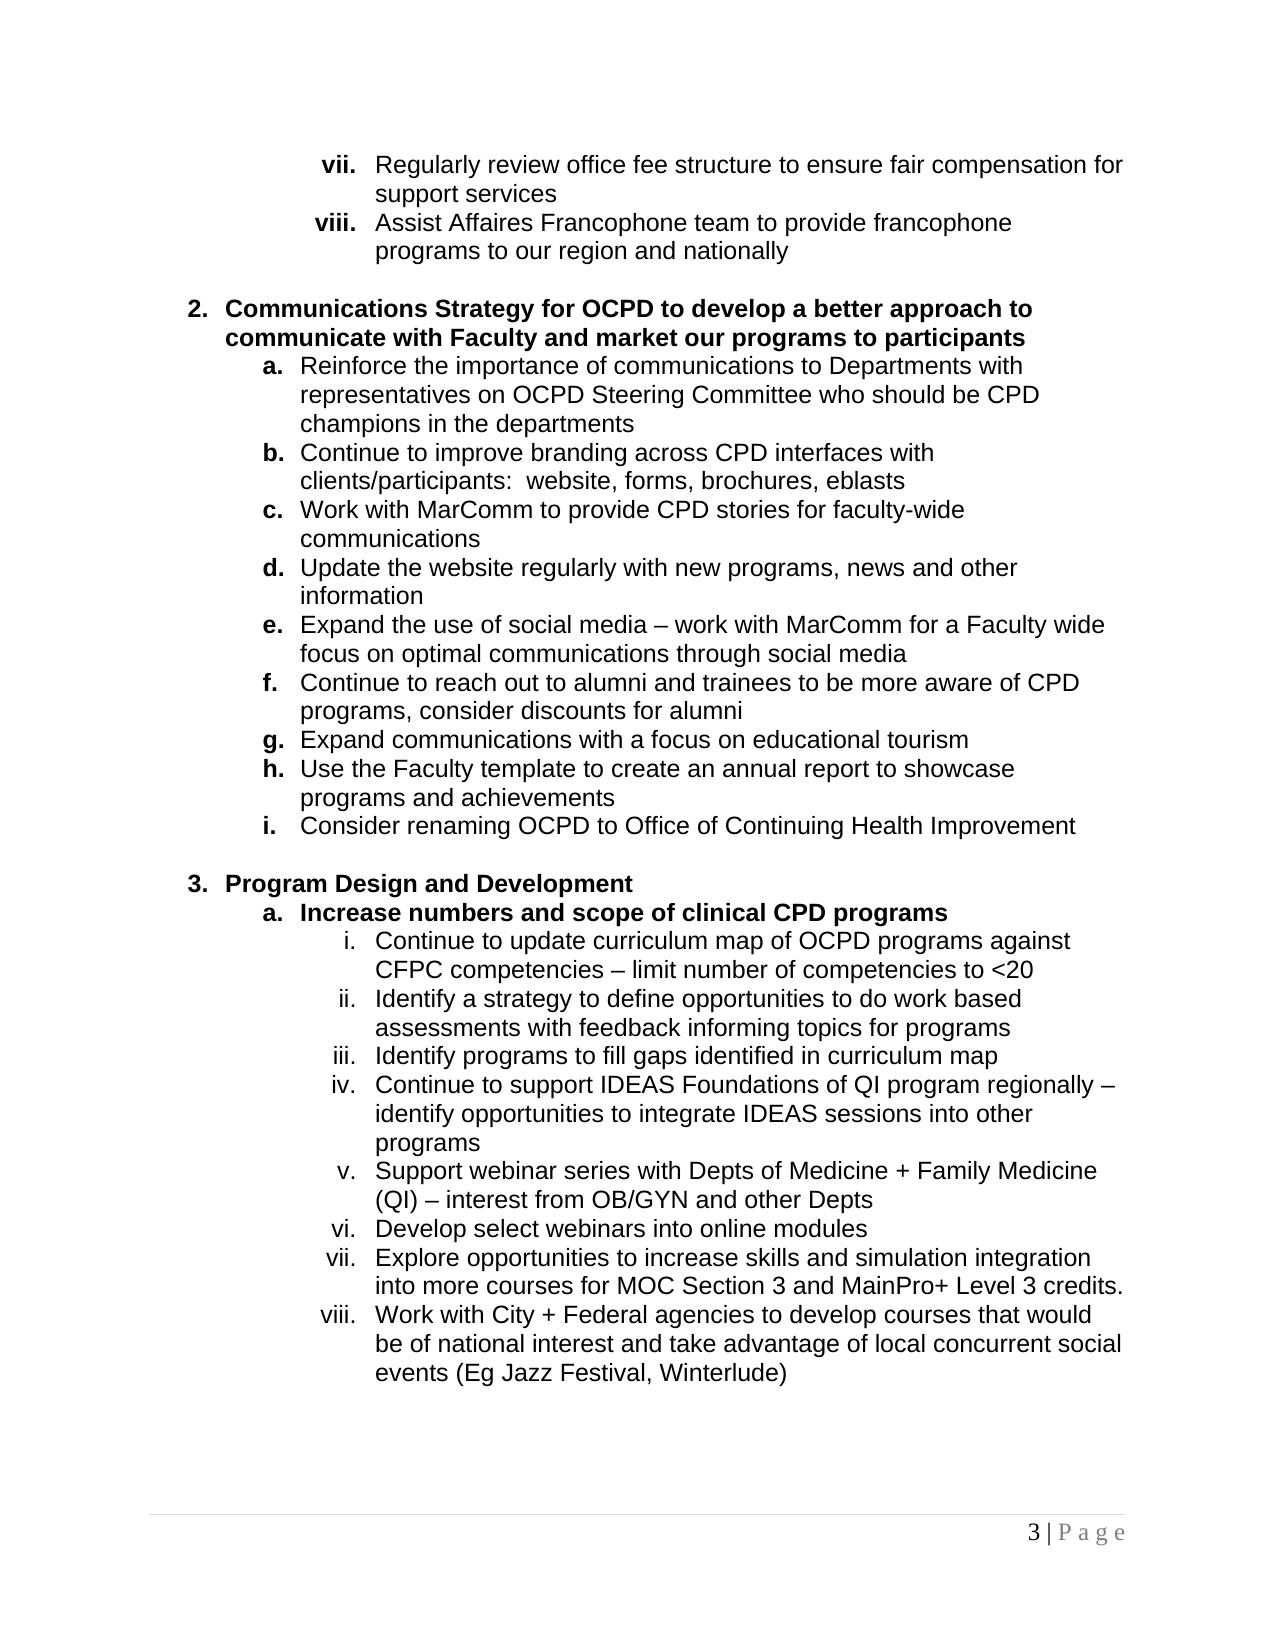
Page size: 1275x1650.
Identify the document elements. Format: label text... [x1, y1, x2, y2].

list Communications Strategy for OCPD to develop a better approach to communicate with Faculty and market our programs to participants [187, 294, 1125, 351]
list Continue to reach out to alumni and trainees to be more aware of CPD programs, consider discounts for alumni [262, 667, 1125, 725]
list Assist Affaires Francophone team to provide francophone programs to our region and nationally [356, 207, 1125, 265]
list Expand communications with a focus on educational tourism [262, 725, 1125, 754]
list Reinforce the importance of communications to Departments with representatives on OCPD Steering Committee who should be CPD champions in the departments [262, 351, 1125, 437]
list Work with City + Federal agencies to develop courses that would be of national interest and take advantage of local concurrent social events (Eg Jazz Festival, Winterlude) [356, 1300, 1125, 1386]
list Increase numbers and scope of clinical CPD programs [262, 897, 1125, 926]
list Use the Faculty template to create an annual report to showcase programs and achievements [262, 754, 1125, 811]
list Work with MarComm to provide CPD stories for faculty-wide communications [262, 495, 1125, 552]
list Continue to improve branding across CPD interfaces with clients/participants: website, forms, brochures, eblasts [262, 437, 1125, 495]
list Expand the use of social media – work with MarComm for a Faculty wide focus on optimal communications through social media [262, 610, 1125, 667]
list Consider renaming OCPD to Office of Continuing Health Improvement [262, 811, 1125, 840]
list Develop select webinars into online modules [356, 1214, 1125, 1242]
list Support webinar series with Depts of Medicine + Family Medicine (QI) – interest from OB/GYN and other Depts [356, 1156, 1125, 1214]
list Update the website regularly with new programs, news and other information [262, 552, 1125, 610]
list Identify a strategy to define opportunities to do work based assessments with feedback informing topics for programs [356, 984, 1125, 1041]
list Program Design and Development [187, 869, 1125, 897]
list Continue to support IDEAS Foundations of QI program regionally – identify opportunities to integrate IDEAS sessions into other programs [356, 1070, 1125, 1156]
list Continue to update curriculum map of OCPD programs against CFPC competencies – limit number of competencies to <20 [356, 926, 1125, 984]
list Regularly review office fee structure to ensure fair compensation for support services [356, 150, 1125, 207]
list Identify programs to fill gaps identified in curriculum map [356, 1041, 1125, 1070]
list Explore opportunities to increase skills and simulation integration into more courses for MOC Section 3 and MainPro+ Level 3 credits. [356, 1242, 1125, 1300]
